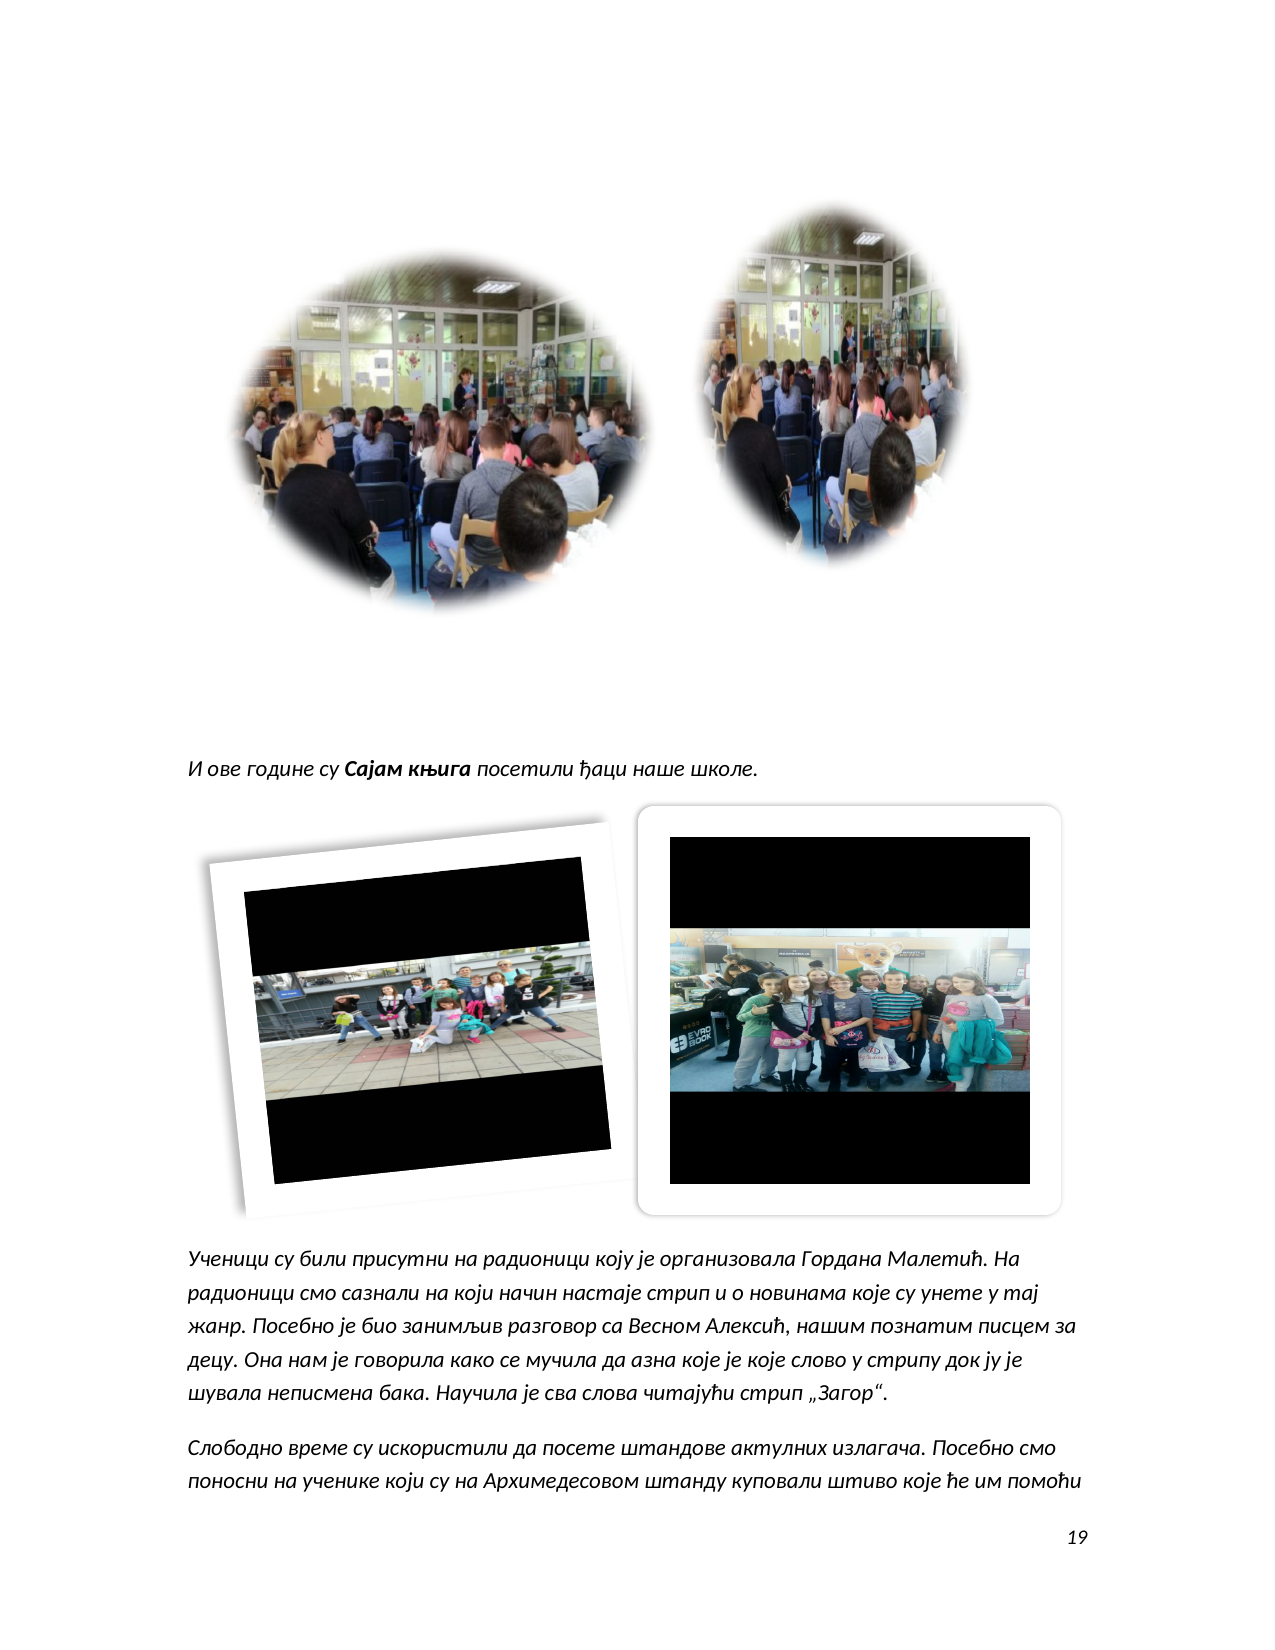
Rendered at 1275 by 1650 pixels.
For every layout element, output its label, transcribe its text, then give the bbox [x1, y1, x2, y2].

picture [253, 273, 628, 590]
picture [670, 837, 1030, 1184]
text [187, 1433, 1087, 1494]
picture [244, 857, 611, 1184]
text И ове године су Сајам књига посетили ђаци наше школе. [187, 754, 1087, 782]
text Ученици су били присутни на радионици коју је организовала Гордана Малетић. На радионици смо сазнали на који начин настаје стрип и о новинама које су унете у тај жанр. Посебно је био занимљив разговор са Весном Алексић, нашим познатим писцем за децу. Она нам је говорила како се мучила да азна које је које слово у стрипу док ју је шувала неписмена бака. Научила је сва слова читајући стрип „Загор“. [187, 1244, 1087, 1406]
picture [719, 225, 945, 544]
